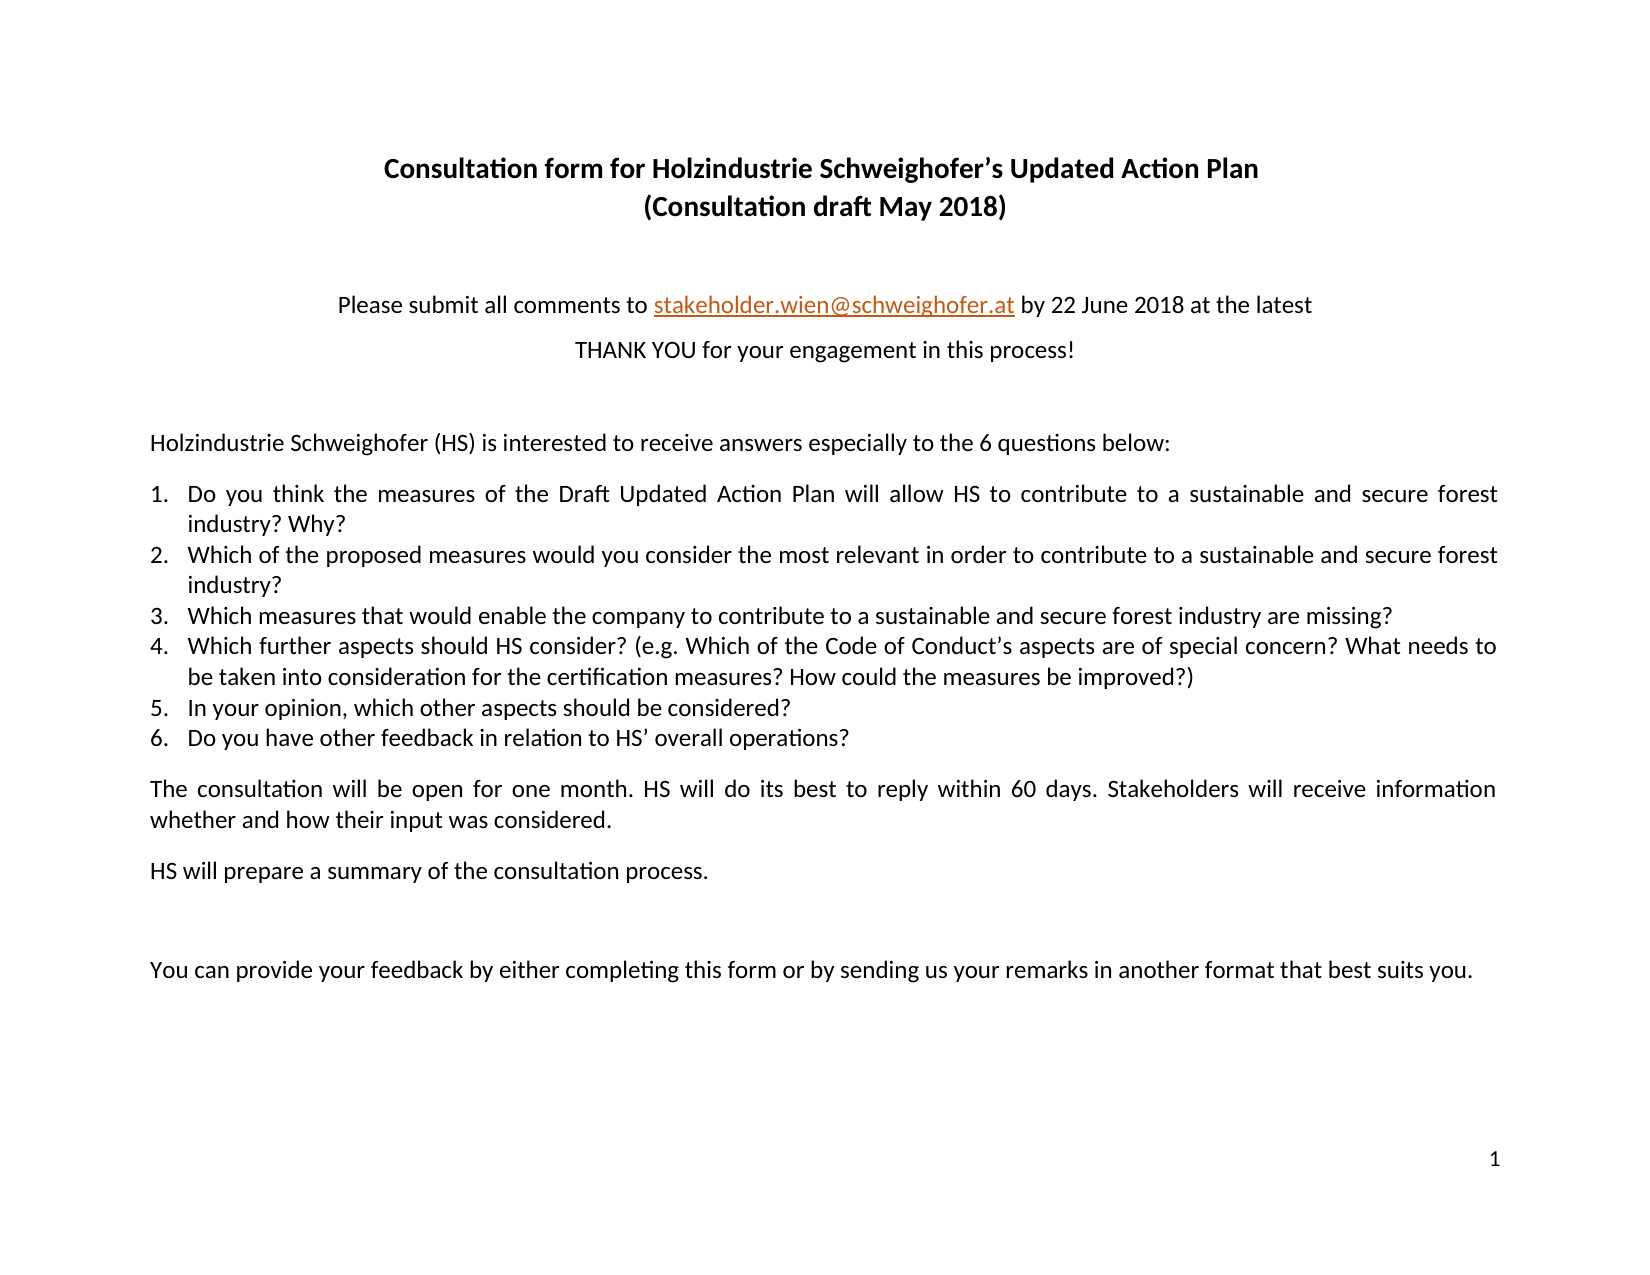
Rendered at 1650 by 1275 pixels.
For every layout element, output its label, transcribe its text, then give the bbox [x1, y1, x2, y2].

text Holzindustrie Schweighofer (HS) is interested to receive answers especially to the 6 questions below: [150, 427, 1500, 457]
text You can provide your feedback by either completing this form or by sending us your remarks in another format that best suits you. [150, 954, 1500, 985]
list Do you think the measures of the Draft Updated Action Plan will allow HS to contribute to a sustainable and secure forest industry? Why? [150, 478, 1500, 539]
list Which further aspects should HS consider? (e.g. Which of the Code of Conduct’s aspects are of special concern? What needs to be taken into consideration for the certification measures? How could the measures be improved?) [150, 631, 1500, 692]
list In your opinion, which other aspects should be considered? [150, 692, 1500, 722]
text Please submit all comments to stakeholder.wien@schweighofer.at by 22 June 2018 at the latest [150, 289, 1500, 319]
list Which measures that would enable the company to contribute to a sustainable and secure forest industry are missing? [150, 600, 1500, 631]
text Consultation form for Holzindustrie Schweighofer’s Updated Action Plan (Consultation draft May 2018) [150, 150, 1500, 224]
text The consultation will be open for one month. HS will do its best to reply within 60 days. Stakeholders will receive information whether and how their input was considered. [150, 773, 1500, 834]
text HS will prepare a summary of the consultation process. [150, 855, 1500, 886]
list Do you have other feedback in relation to HS’ overall operations? [150, 722, 1500, 753]
text THANK YOU for your engagement in this process! [150, 334, 1500, 365]
list Which of the proposed measures would you consider the most relevant in order to contribute to a sustainable and secure forest industry? [150, 539, 1500, 600]
